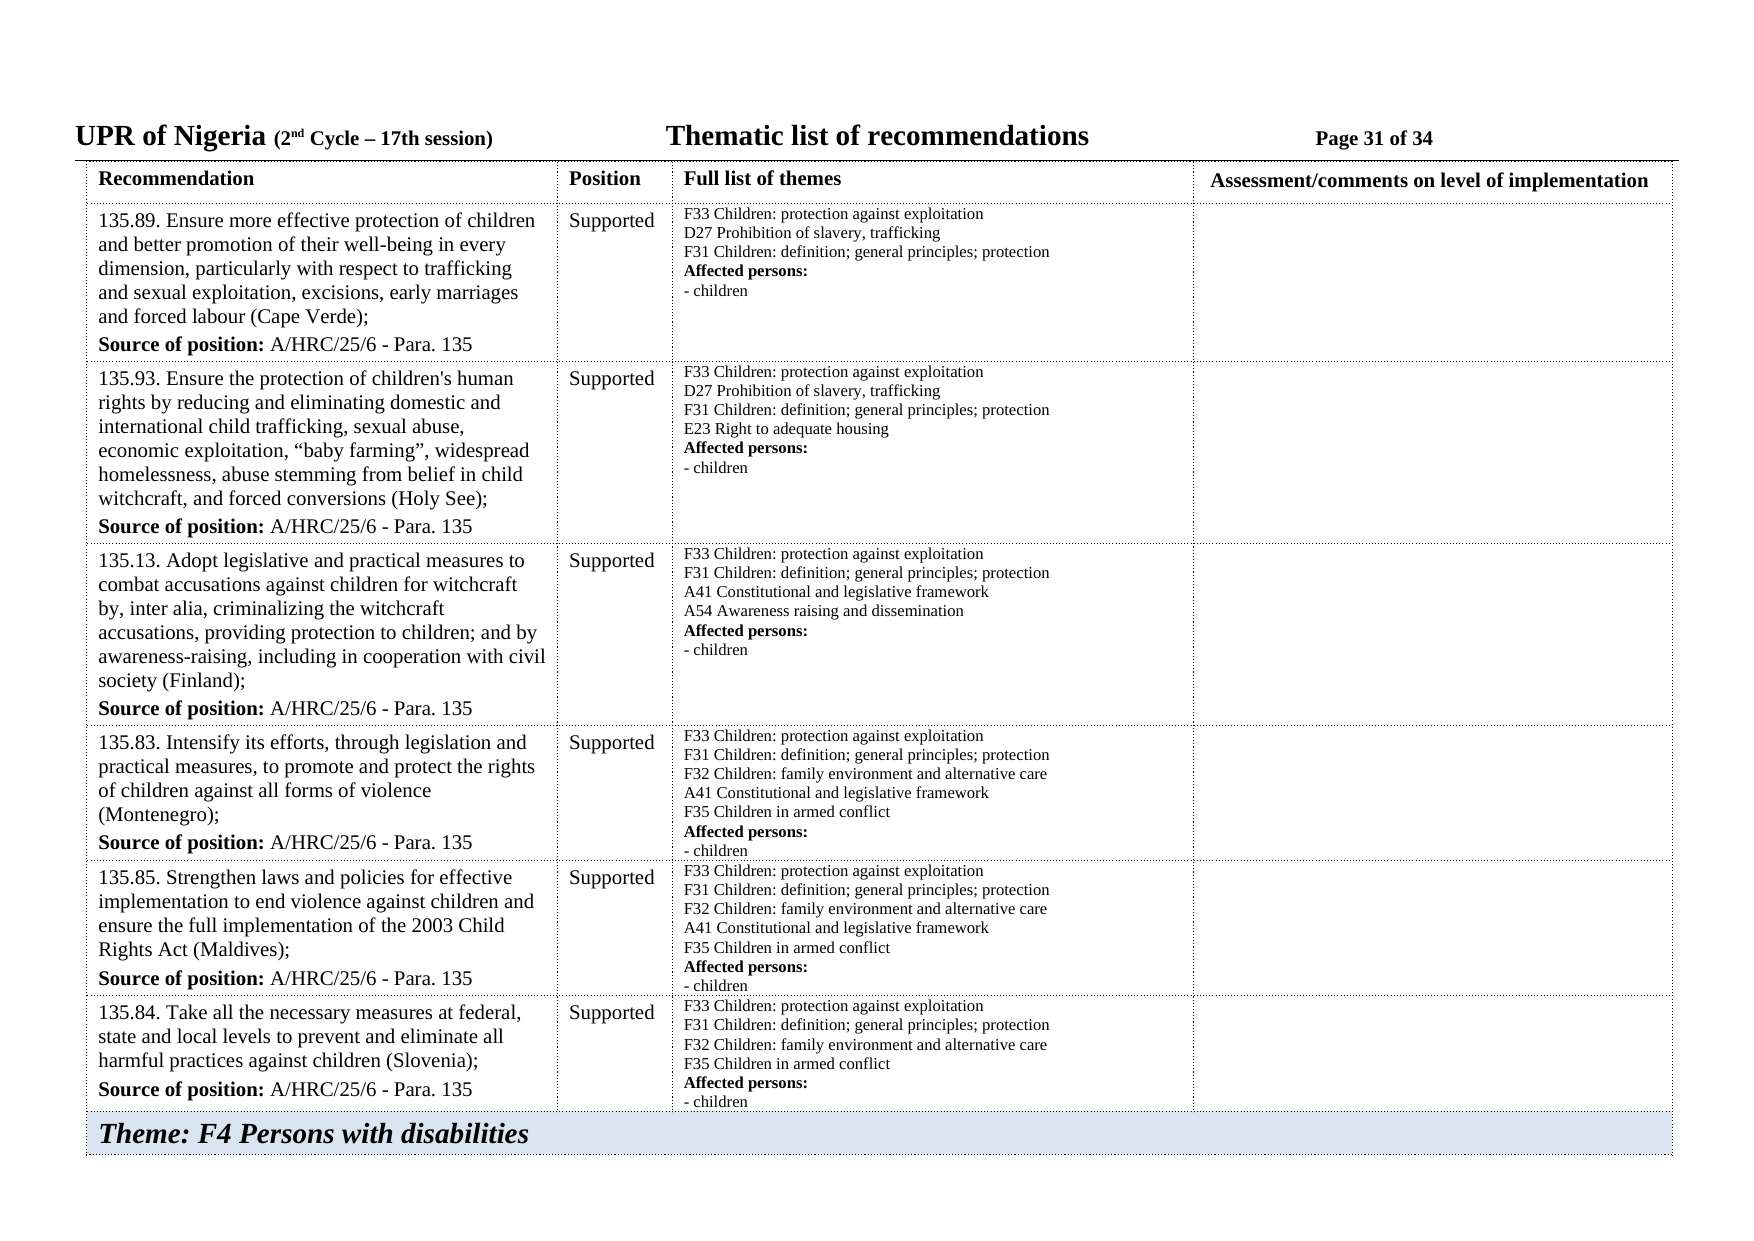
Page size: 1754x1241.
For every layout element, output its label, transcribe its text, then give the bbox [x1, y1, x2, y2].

table_cell [1193, 543, 1672, 724]
table_cell 135.84. Take all the necessary measures at federal, state and local levels to prevent and eliminate all harmful practices against children (Slovenia); Source of position: A/HRC/25/6 - Para. 135 [87, 995, 558, 1111]
table_cell F33 Children: protection against exploitation D27 Prohibition of slavery, trafficking F31 Children: definition; general principles; protection Affected persons: - children [672, 203, 1193, 361]
table_cell [1193, 361, 1672, 543]
table_cell F33 Children: protection against exploitation F31 Children: definition; general principles; protection F32 Children: family environment and alternative care F35 Children in armed conflict Affected persons: - children [672, 995, 1193, 1111]
table_cell Theme: F4 Persons with disabilities [87, 1111, 1672, 1154]
table_cell [1193, 860, 1672, 995]
table_cell Supported [558, 543, 672, 724]
table_cell F33 Children: protection against exploitation F31 Children: definition; general principles; protection F32 Children: family environment and alternative care A41 Constitutional and legislative framework F35 Children in armed conflict Affected persons: - children [672, 725, 1193, 860]
table_cell Supported [558, 860, 672, 995]
table_cell Supported [558, 361, 672, 543]
table_header Full list of themes [672, 161, 1193, 203]
table_cell F33 Children: protection against exploitation F31 Children: definition; general principles; protection F32 Children: family environment and alternative care A41 Constitutional and legislative framework F35 Children in armed conflict Affected persons: - children [672, 860, 1193, 995]
table_cell 135.13. Adopt legislative and practical measures to combat accusations against children for witchcraft by, inter alia, criminalizing the witchcraft accusations, providing protection to children; and by awareness-raising, including in cooperation with civil society (Finland); Source of position: A/HRC/25/6 - Para. 135 [87, 543, 558, 724]
table_cell 135.93. Ensure the protection of children's human rights by reducing and eliminating domestic and international child trafficking, sexual abuse, economic exploitation, “baby farming”, widespread homelessness, abuse stemming from belief in child witchcraft, and forced conversions (Holy See); Source of position: A/HRC/25/6 - Para. 135 [87, 361, 558, 543]
table_cell [1193, 203, 1672, 361]
table_header Assessment/comments on level of implementation [1193, 161, 1672, 203]
table_header Recommendation [87, 161, 558, 203]
table_cell [1193, 995, 1672, 1111]
table_cell F33 Children: protection against exploitation F31 Children: definition; general principles; protection A41 Constitutional and legislative framework A54 Awareness raising and dissemination Affected persons: - children [672, 543, 1193, 724]
table_cell Supported [558, 203, 672, 361]
table_cell Supported [558, 995, 672, 1111]
table_cell 135.89. Ensure more effective protection of children and better promotion of their well-being in every dimension, particularly with respect to trafficking and sexual exploitation, excisions, early marriages and forced labour (Cape Verde); Source of position: A/HRC/25/6 - Para. 135 [87, 203, 558, 361]
table_cell 135.85. Strengthen laws and policies for effective implementation to end violence against children and ensure the full implementation of the 2003 Child Rights Act (Maldives); Source of position: A/HRC/25/6 - Para. 135 [87, 860, 558, 995]
table_cell [1193, 725, 1672, 860]
table_cell Supported [558, 725, 672, 860]
table_cell F33 Children: protection against exploitation D27 Prohibition of slavery, trafficking F31 Children: definition; general principles; protection E23 Right to adequate housing Affected persons: - children [672, 361, 1193, 543]
table_cell 135.83. Intensify its efforts, through legislation and practical measures, to promote and protect the rights of children against all forms of violence (Montenegro); Source of position: A/HRC/25/6 - Para. 135 [87, 725, 558, 860]
table_header Position [558, 161, 672, 203]
